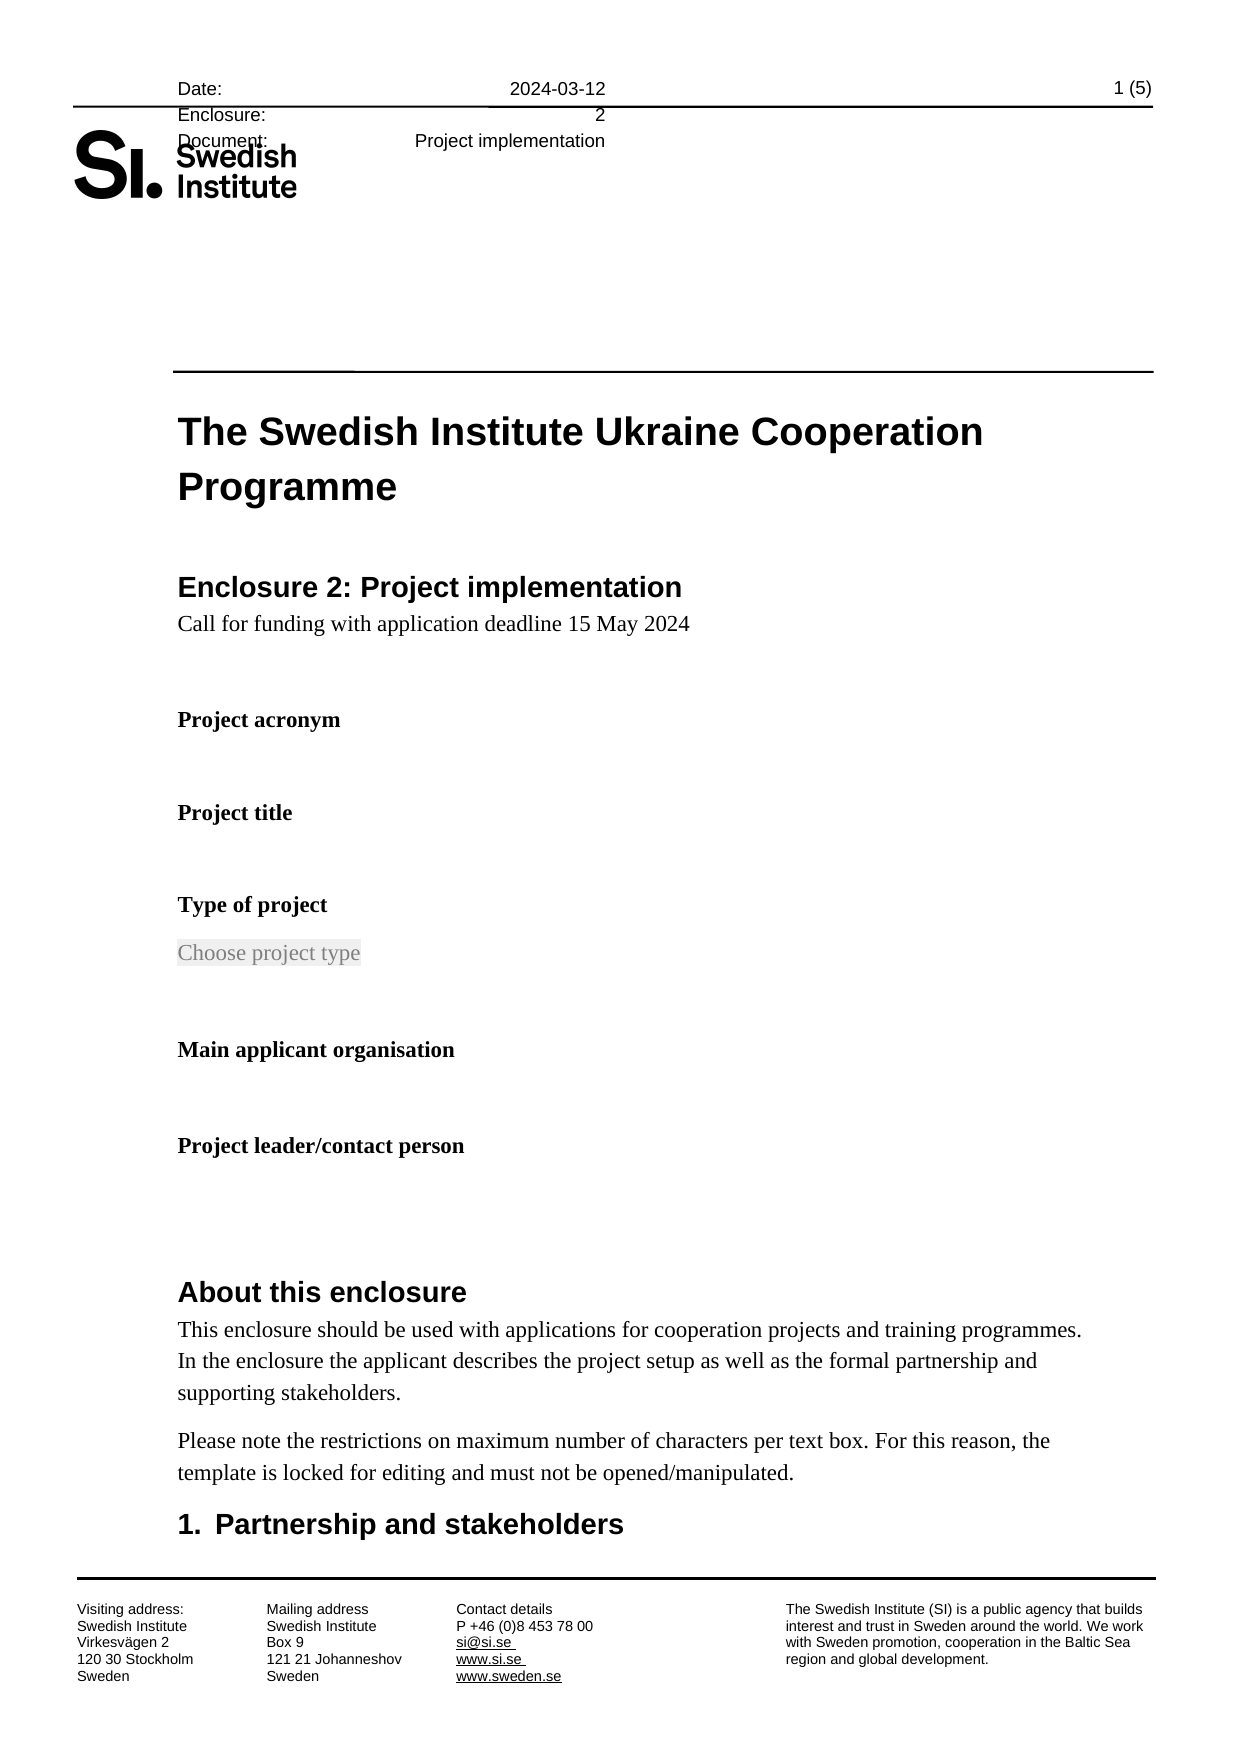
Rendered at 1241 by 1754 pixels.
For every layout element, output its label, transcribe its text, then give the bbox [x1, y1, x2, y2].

text , For contact details visit www.si.se [297, 130, 691, 199]
text Main applicant organisation [177, 1036, 1092, 1062]
text Project title [177, 799, 1092, 825]
text Type of project [177, 891, 1092, 917]
text Please note the restrictions on maximum number of characters per text box. For this reason, the template is locked for editing and must not be opened/manipulated. [177, 1427, 1092, 1485]
subtitle Partnership and stakeholders [177, 1507, 1092, 1540]
picture [74, 130, 297, 199]
subtitle Enclosure 2: Project implementation [177, 570, 1092, 603]
text Call for funding with application deadline 15 May 2024 [177, 610, 1092, 636]
subtitle The Swedish Institute Ukraine Cooperation Programme [177, 408, 1063, 508]
text This enclosure should be used with applications for cooperation projects and training programmes. In the enclosure the applicant describes the project setup as well as the formal partnership and supporting stakeholders. [177, 1316, 1092, 1405]
text Project leader/contact person [177, 1132, 1092, 1158]
text Project acronym [177, 706, 1092, 733]
subtitle About this enclosure [177, 1276, 1092, 1309]
